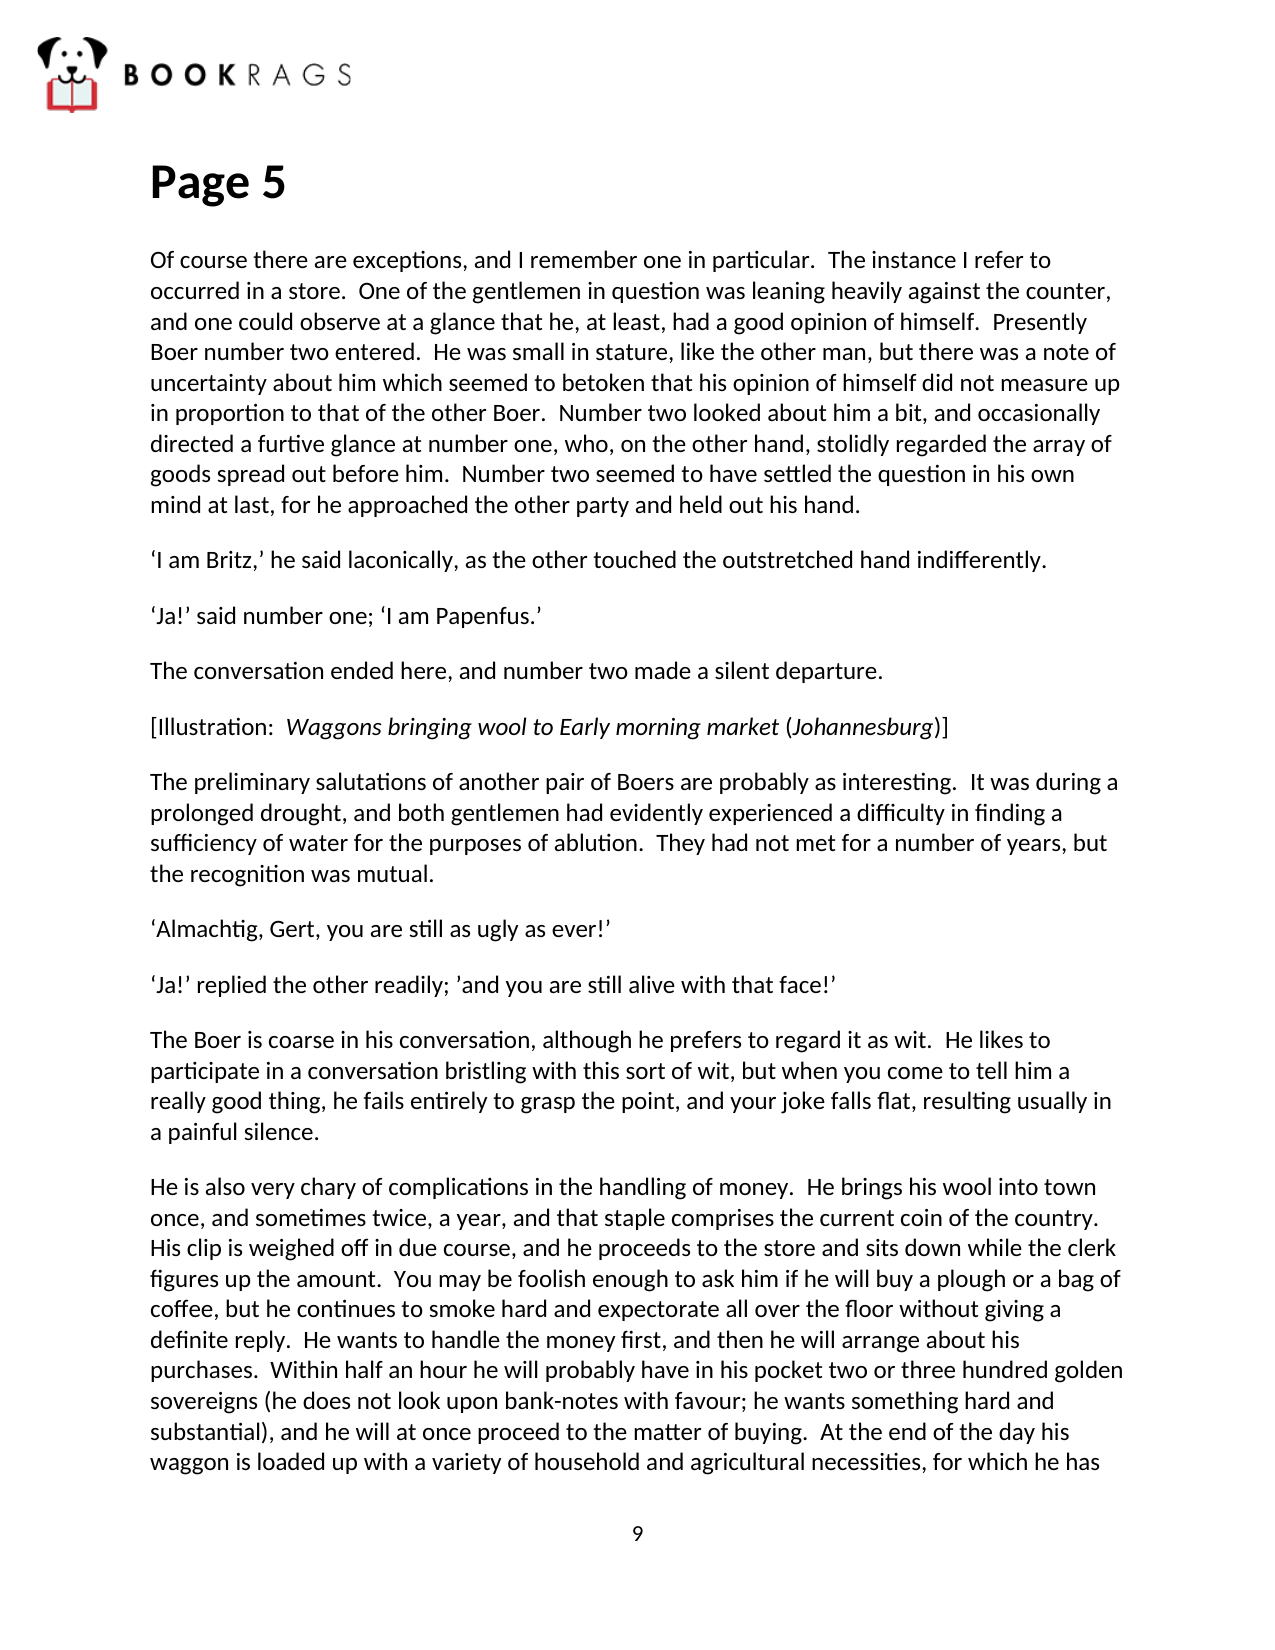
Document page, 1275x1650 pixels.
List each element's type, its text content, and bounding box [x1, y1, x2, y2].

text The conversation ended here, and number two made a silent departure. [150, 655, 1125, 686]
text ‘Ja!’ replied the other readily; ’and you are still alive with that face!’ [150, 969, 1125, 999]
text ‘Almachtig, Gert, you are still as ugly as ever!’ [150, 913, 1125, 944]
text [150, 1172, 1125, 1477]
text Of course there are exceptions, and I remember one in particular. The instance I refer to occurred in a store. One of the gentlemen in question was leaning heavily against the counter, and one could observe at a glance that he, at least, had a good opinion of himself. Presently Boer number two entered. He was small in stature, like the other man, but there was a note of uncertainty about him which seemed to betoken that his opinion of himself did not measure up in proportion to that of the other Boer. Number two looked about him a bit, and occasionally directed a furtive glance at number one, who, on the other hand, stolidly regarded the array of goods spread out before him. Number two seemed to have settled the question in his own mind at last, for he approached the other party and held out his hand. [150, 244, 1125, 519]
text The preliminary salutations of another pair of Boers are probably as interesting. It was during a prolonged drought, and both gentlemen had evidently experienced a difficulty in finding a sufficiency of water for the purposes of ablution. They had not met for a number of years, but the recognition was mutual. [150, 766, 1125, 888]
text Page 5 [150, 150, 1125, 211]
text [Illustration: Waggons bringing wool to Early morning market (Johannesburg)] [150, 711, 1125, 741]
text ‘Ja!’ said number one; ‘I am Papenfus.’ [150, 600, 1125, 630]
picture [37, 37, 351, 113]
text The Boer is coarse in his conversation, although he prefers to regard it as wit. He likes to participate in a conversation bristling with this sort of wit, but when you come to tell him a really good thing, he fails entirely to grasp the point, and your joke falls flat, resulting usually in a painful silence. [150, 1024, 1125, 1147]
text ‘I am Britz,’ he said laconically, as the other touched the outstretched hand indifferently. [150, 544, 1125, 575]
